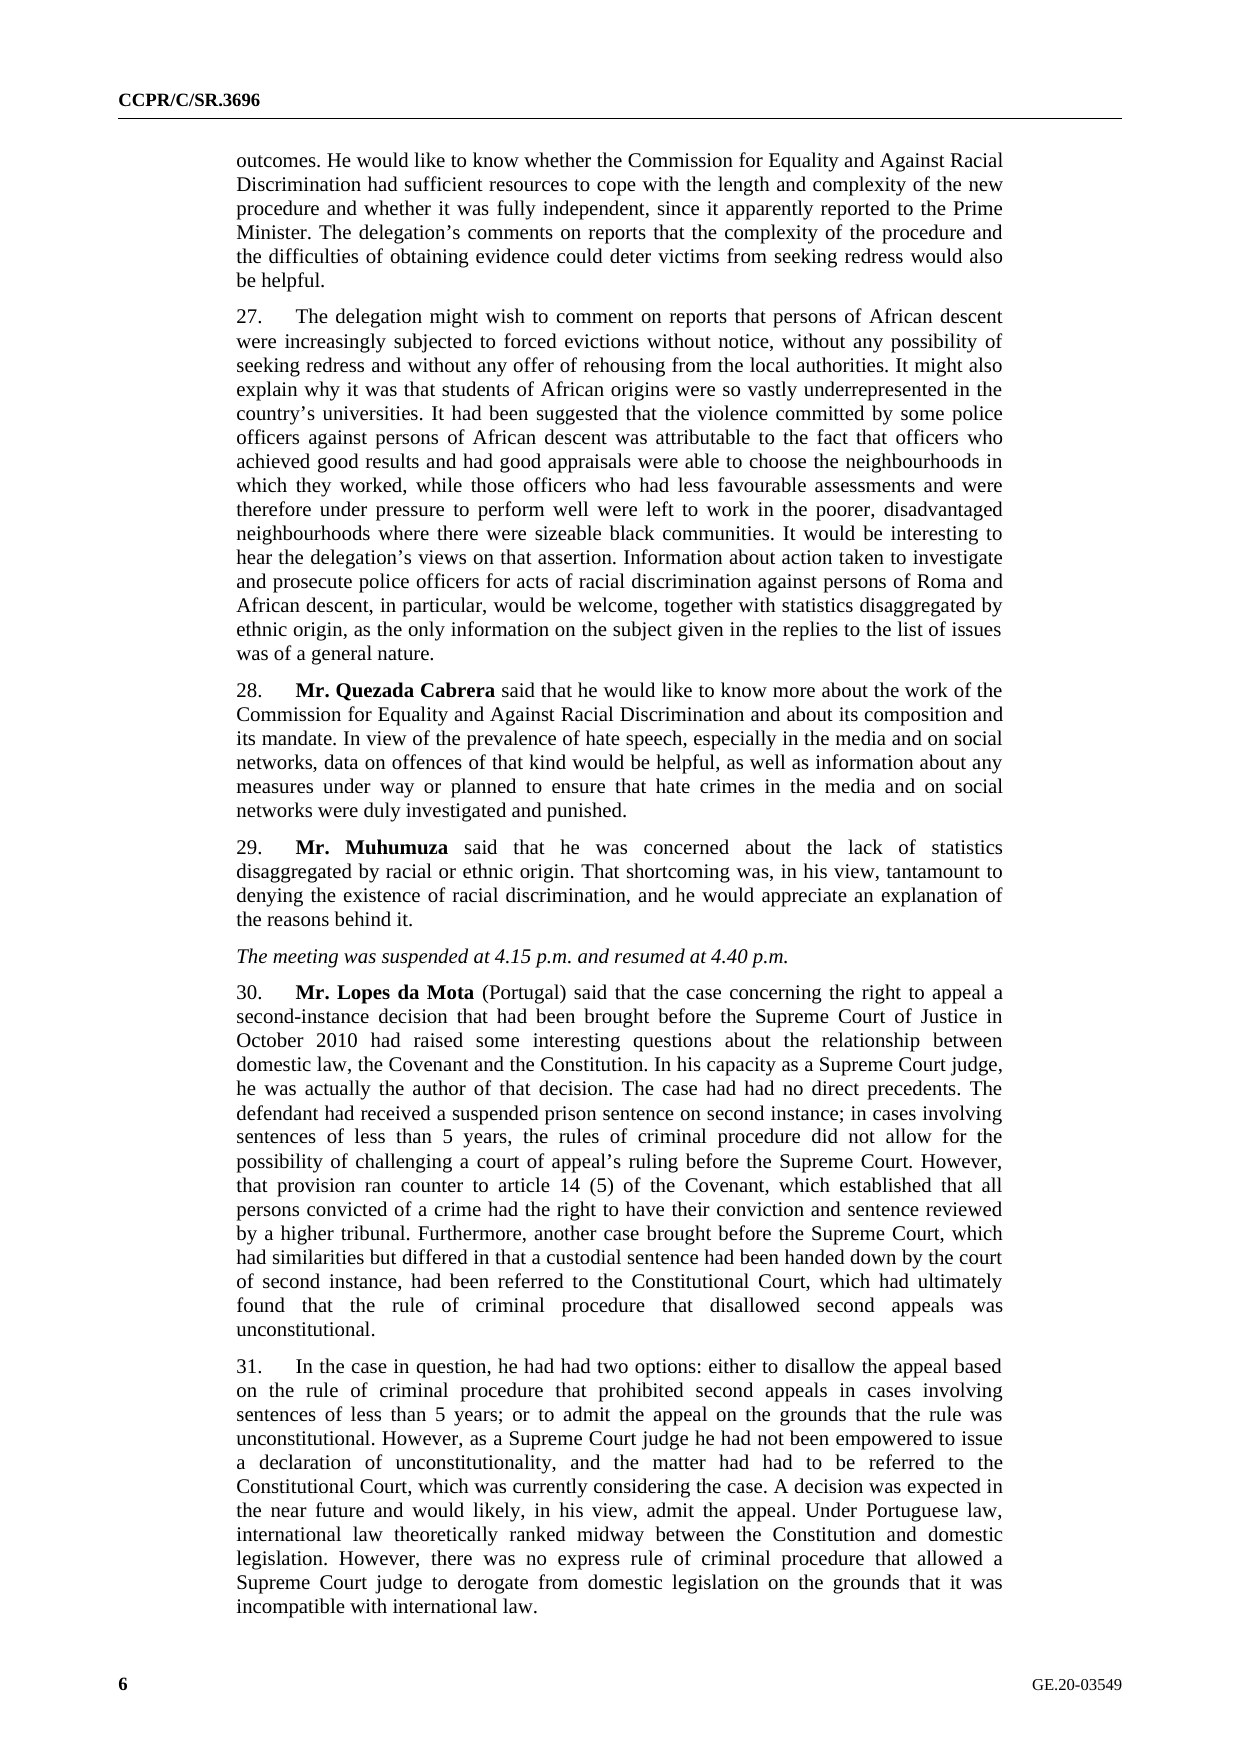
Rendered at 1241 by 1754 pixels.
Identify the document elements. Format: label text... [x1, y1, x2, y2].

list 28. Mr. Quezada Cabrera said that he would like to know more about the work of the Commission for Equality and Against Racial Discrimination and about its composition and its mandate. In view of the prevalence of hate speech, especially in the media and on social networks, data on offences of that kind would be helpful, as well as information about any measures under way or planned to ensure that hate crimes in the media and on social networks were duly investigated and punished. [236, 678, 1004, 822]
list 31. In the case in question, he had had two options: either to disallow the appeal based on the rule of criminal procedure that prohibited second appeals in cases involving sentences of less than 5 years; or to admit the appeal on the grounds that the rule was unconstitutional. However, as a Supreme Court judge he had not been empowered to issue a declaration of unconstitutionality, and the matter had had to be referred to the Constitutional Court, which was currently considering the case. A decision was expected in the near future and would likely, in his view, admit the appeal. Under Portuguese law, international law theoretically ranked midway between the Constitution and domestic legislation. However, there was no express rule of criminal procedure that allowed a Supreme Court judge to derogate from domestic legislation on the grounds that it was incompatible with international law. [236, 1353, 1004, 1618]
list The meeting was suspended at 4.15 p.m. and resumed at 4.40 p.m. [236, 943, 1004, 968]
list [236, 148, 1004, 292]
list 29. Mr. Muhumuza said that he was concerned about the lack of statistics disaggregated by racial or ethnic origin. That shortcoming was, in his view, tantamount to denying the existence of racial discrimination, and he would appreciate an explanation of the reasons behind it. [236, 835, 1004, 931]
list 27. The delegation might wish to comment on reports that persons of African descent were increasingly subjected to forced evictions without notice, without any possibility of seeking redress and without any offer of rehousing from the local authorities. It might also explain why it was that students of African origins were so vastly underrepresented in the country’s universities. It had been suggested that the violence committed by some police officers against persons of African descent was attributable to the fact that officers who achieved good results and had good appraisals were able to choose the neighbourhoods in which they worked, while those officers who had less favourable assessments and were therefore under pressure to perform well were left to work in the poorer, disadvantaged neighbourhoods where there were sizeable black communities. It would be interesting to hear the delegation’s views on that assertion. Information about action taken to investigate and prosecute police officers for acts of racial discrimination against persons of Roma and African descent, in particular, would be welcome, together with statistics disaggregated by ethnic origin, as the only information on the subject given in the replies to the list of issues was of a general nature. [236, 304, 1004, 665]
list 30. Mr. Lopes da Mota (Portugal) said that the case concerning the right to appeal a second-instance decision that had been brought before the Supreme Court of Justice in October 2010 had raised some interesting questions about the relationship between domestic law, the Covenant and the Constitution. In his capacity as a Supreme Court judge, he was actually the author of that decision. The case had had no direct precedents. The defendant had received a suspended prison sentence on second instance; in cases involving sentences of less than 5 years, the rules of criminal procedure did not allow for the possibility of challenging a court of appeal’s ruling before the Supreme Court. However, that provision ran counter to article 14 (5) of the Covenant, which established that all persons convicted of a crime had the right to have their conviction and sentence reviewed by a higher tribunal. Furthermore, another case brought before the Supreme Court, which had similarities but differed in that a custodial sentence had been handed down by the court of second instance, had been referred to the Constitutional Court, which had ultimately found that the rule of criminal procedure that disallowed second appeals was unconstitutional. [236, 980, 1004, 1341]
